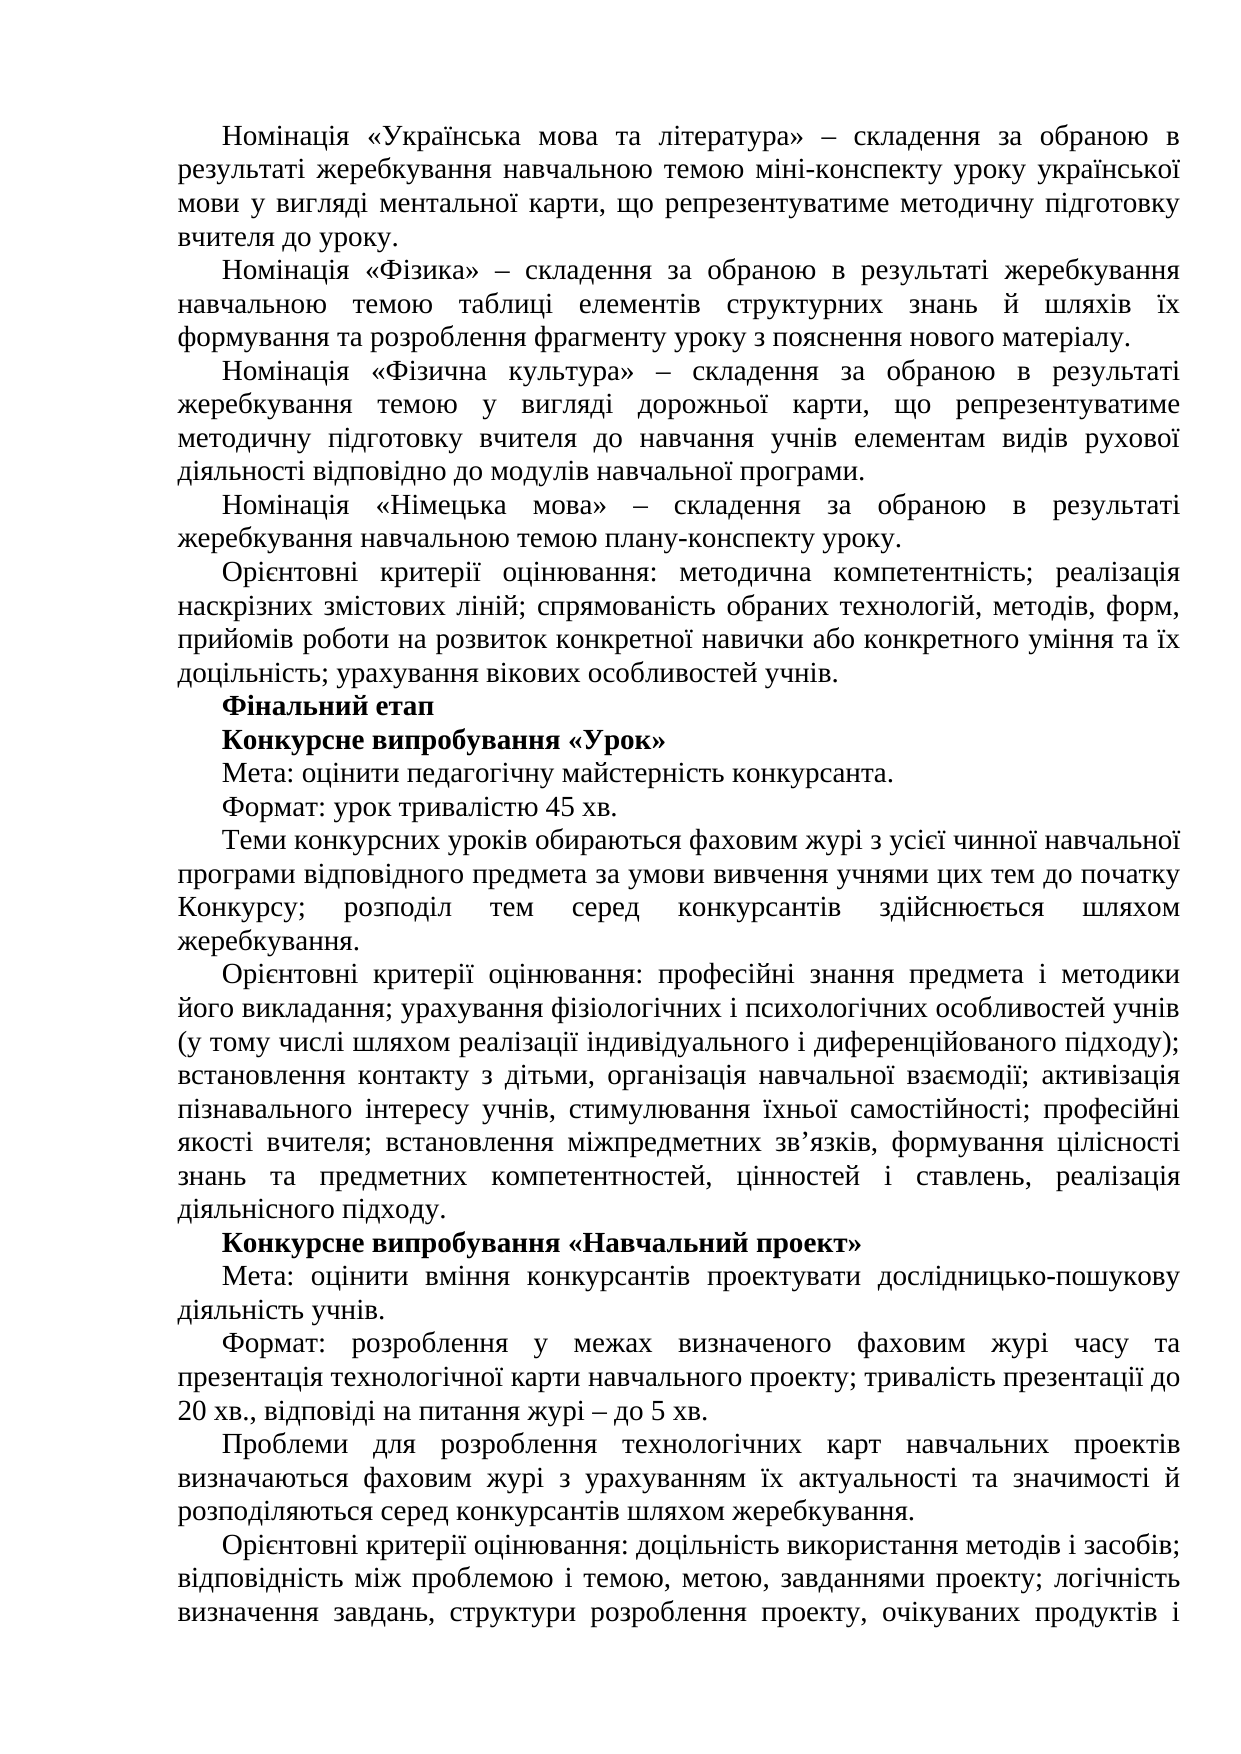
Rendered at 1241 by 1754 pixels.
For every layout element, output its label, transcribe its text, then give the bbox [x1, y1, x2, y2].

text Орієнтовні критерії оцінювання: методична компетентність; реалізація наскрізних змістових ліній; спрямованість обраних технологій, методів, форм, прийомів роботи на розвиток конкретної навички або конкретного уміння та їх доцільність; урахування вікових особливостей учнів. [177, 554, 1181, 688]
text Конкурсне випробування «Навчальний проект» [177, 1225, 1181, 1258]
text Номінація «Фізика» – складення за обраною в результаті жеребкування навчальною темою таблиці елементів структурних знань й шляхів їх формування та розроблення фрагменту уроку з пояснення нового матеріалу. [177, 252, 1181, 353]
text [177, 1527, 1181, 1627]
text Формат: урок тривалістю 45 хв. [177, 789, 1181, 822]
text Фінальний етап [177, 688, 1181, 722]
text Мета: оцінити педагогічну майстерність конкурсанта. [177, 755, 1181, 789]
text Теми конкурсних уроків обираються фаховим журі з усієї чинної навчальної програми відповідного предмета за умови вивчення учнями цих тем до початку Конкурсу; розподіл тем серед конкурсантів здійснюється шляхом жеребкування. [177, 822, 1181, 957]
text Конкурсне випробування «Урок» [177, 722, 1181, 755]
text Формат: розроблення у межах визначеного фаховим журі часу та презентація технологічної карти навчального проекту; тривалість презентації до 20 хв., відповіді на питання журі – до 5 хв. [177, 1326, 1181, 1426]
text Номінація «Українська мова та література» – складення за обраною в результаті жеребкування навчальною темою міні-конспекту уроку української мови у вигляді ментальної карти, що репрезентуватиме методичну підготовку вчителя до уроку. [177, 118, 1181, 252]
text Номінація «Німецька мова» – складення за обраною в результаті жеребкування навчальною темою плану-конспекту уроку. [177, 487, 1181, 554]
text Проблеми для розроблення технологічних карт навчальних проектів визначаються фаховим журі з урахуванням їх актуальності та значимості й розподіляються серед конкурсантів шляхом жеребкування. [177, 1426, 1181, 1527]
text Номінація «Фізична культура» – складення за обраною в результаті жеребкування темою у вигляді дорожньої карти, що репрезентуватиме методичну підготовку вчителя до навчання учнів елементам видів рухової діяльності відповідно до модулів навчальної програми. [177, 353, 1181, 487]
text Мета: оцінити вміння конкурсантів проектувати дослідницько-пошукову діяльність учнів. [177, 1258, 1181, 1326]
text Орієнтовні критерії оцінювання: професійні знання предмета і методики його викладання; урахування фізіологічних і психологічних особливостей учнів (у тому числі шляхом реалізації індивідуального і диференційованого підходу); встановлення контакту з дітьми, організація навчальної взаємодії; активізація пізнавального інтересу учнів, стимулювання їхньої самостійності; професійні якості вчителя; встановлення міжпредметних зв’язків, формування цілісності знань та предметних компетентностей, цінностей і ставлень, реалізація діяльнісного підходу. [177, 957, 1181, 1225]
